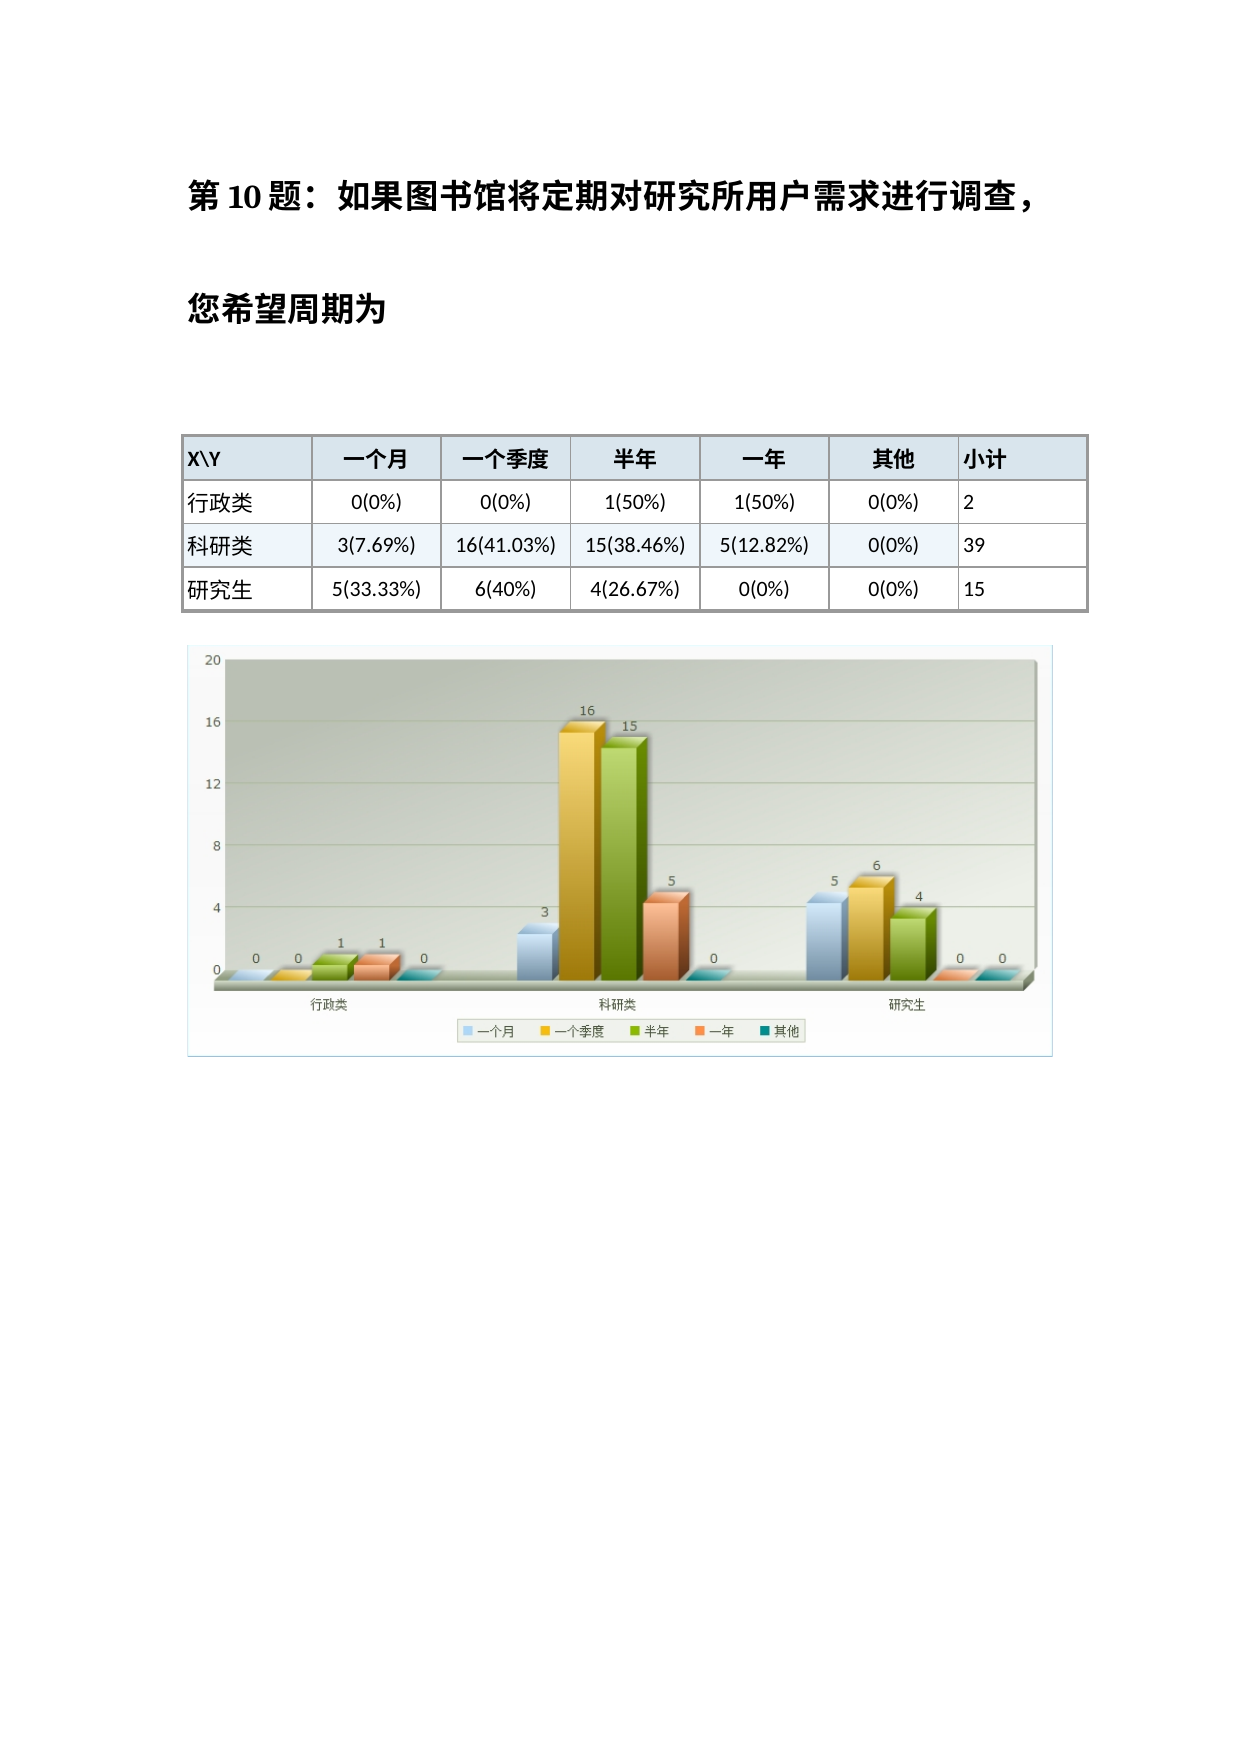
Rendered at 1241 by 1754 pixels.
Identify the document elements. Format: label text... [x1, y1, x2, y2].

table_header 一个季度 [442, 437, 570, 479]
table_cell 15(38.46%) [571, 524, 699, 566]
table_header 一个月 [313, 437, 440, 479]
table_cell 16(41.03%) [442, 524, 570, 566]
table_cell 0(0%) [830, 481, 958, 522]
table_cell 3(7.69%) [313, 524, 440, 566]
table_cell 4(26.67%) [571, 568, 699, 609]
table_cell 行政类 [184, 481, 311, 522]
table_cell 0(0%) [830, 524, 958, 566]
picture [187, 645, 1053, 1057]
table_cell 5(12.82%) [701, 524, 828, 566]
table_cell 39 [959, 524, 1086, 566]
table_cell 0(0%) [313, 481, 440, 522]
table_cell 0(0%) [701, 568, 828, 609]
table_header 半年 [571, 437, 699, 479]
table_cell 5(33.33%) [313, 568, 440, 609]
table_cell 6(40%) [442, 568, 570, 609]
table_header X\Y [184, 437, 311, 479]
table_header 其他 [830, 437, 958, 479]
table_cell 2 [959, 481, 1086, 522]
table_header 一年 [701, 437, 828, 479]
table_cell 0(0%) [830, 568, 958, 609]
table_cell 科研类 [184, 524, 311, 566]
table_cell 1(50%) [571, 481, 699, 522]
subtitle 第10题：如果图书馆将定期对研究所用户需求进行调查，您希望周期为 [187, 162, 1053, 339]
table_header 小计 [959, 437, 1086, 479]
table_cell 1(50%) [701, 481, 828, 522]
table_cell 研究生 [184, 568, 311, 609]
table_cell 0(0%) [442, 481, 570, 522]
table_cell 15 [959, 568, 1086, 609]
